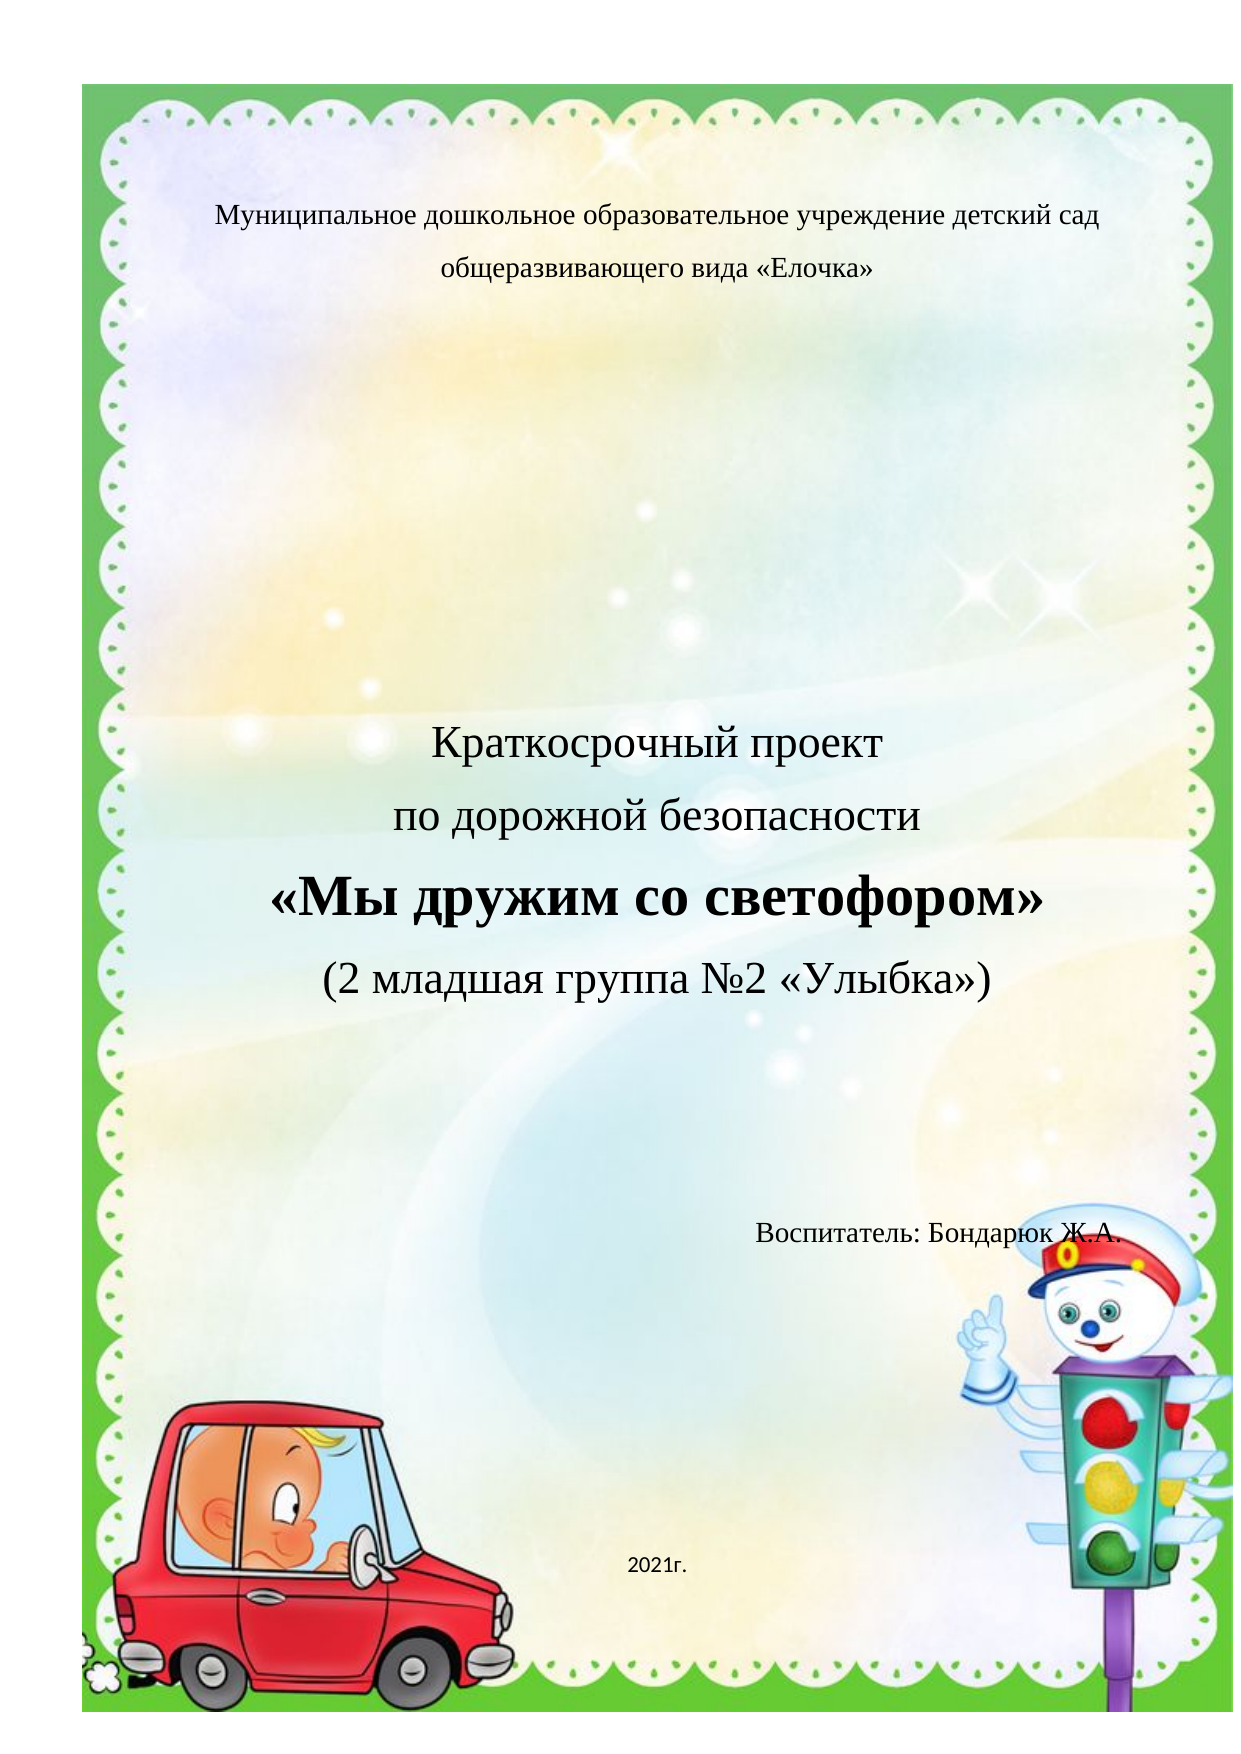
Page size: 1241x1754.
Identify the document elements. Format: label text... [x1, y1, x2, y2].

text «Мы дружим со светофором» [192, 861, 1122, 928]
text 2021г. [192, 1551, 1122, 1578]
text Краткосрочный проект [192, 714, 1122, 767]
text Воспитатель: Бондарюк Ж.А. [192, 1215, 1122, 1248]
text по дорожной безопасности [192, 788, 1122, 841]
picture [82, 84, 1233, 1712]
text (2 младшая группа №2 «Улыбка») [192, 950, 1122, 1003]
text Муниципальное дошкольное образовательное учреждение детский сад [192, 197, 1122, 231]
text общеразвивающего вида «Елочка» [192, 250, 1122, 283]
